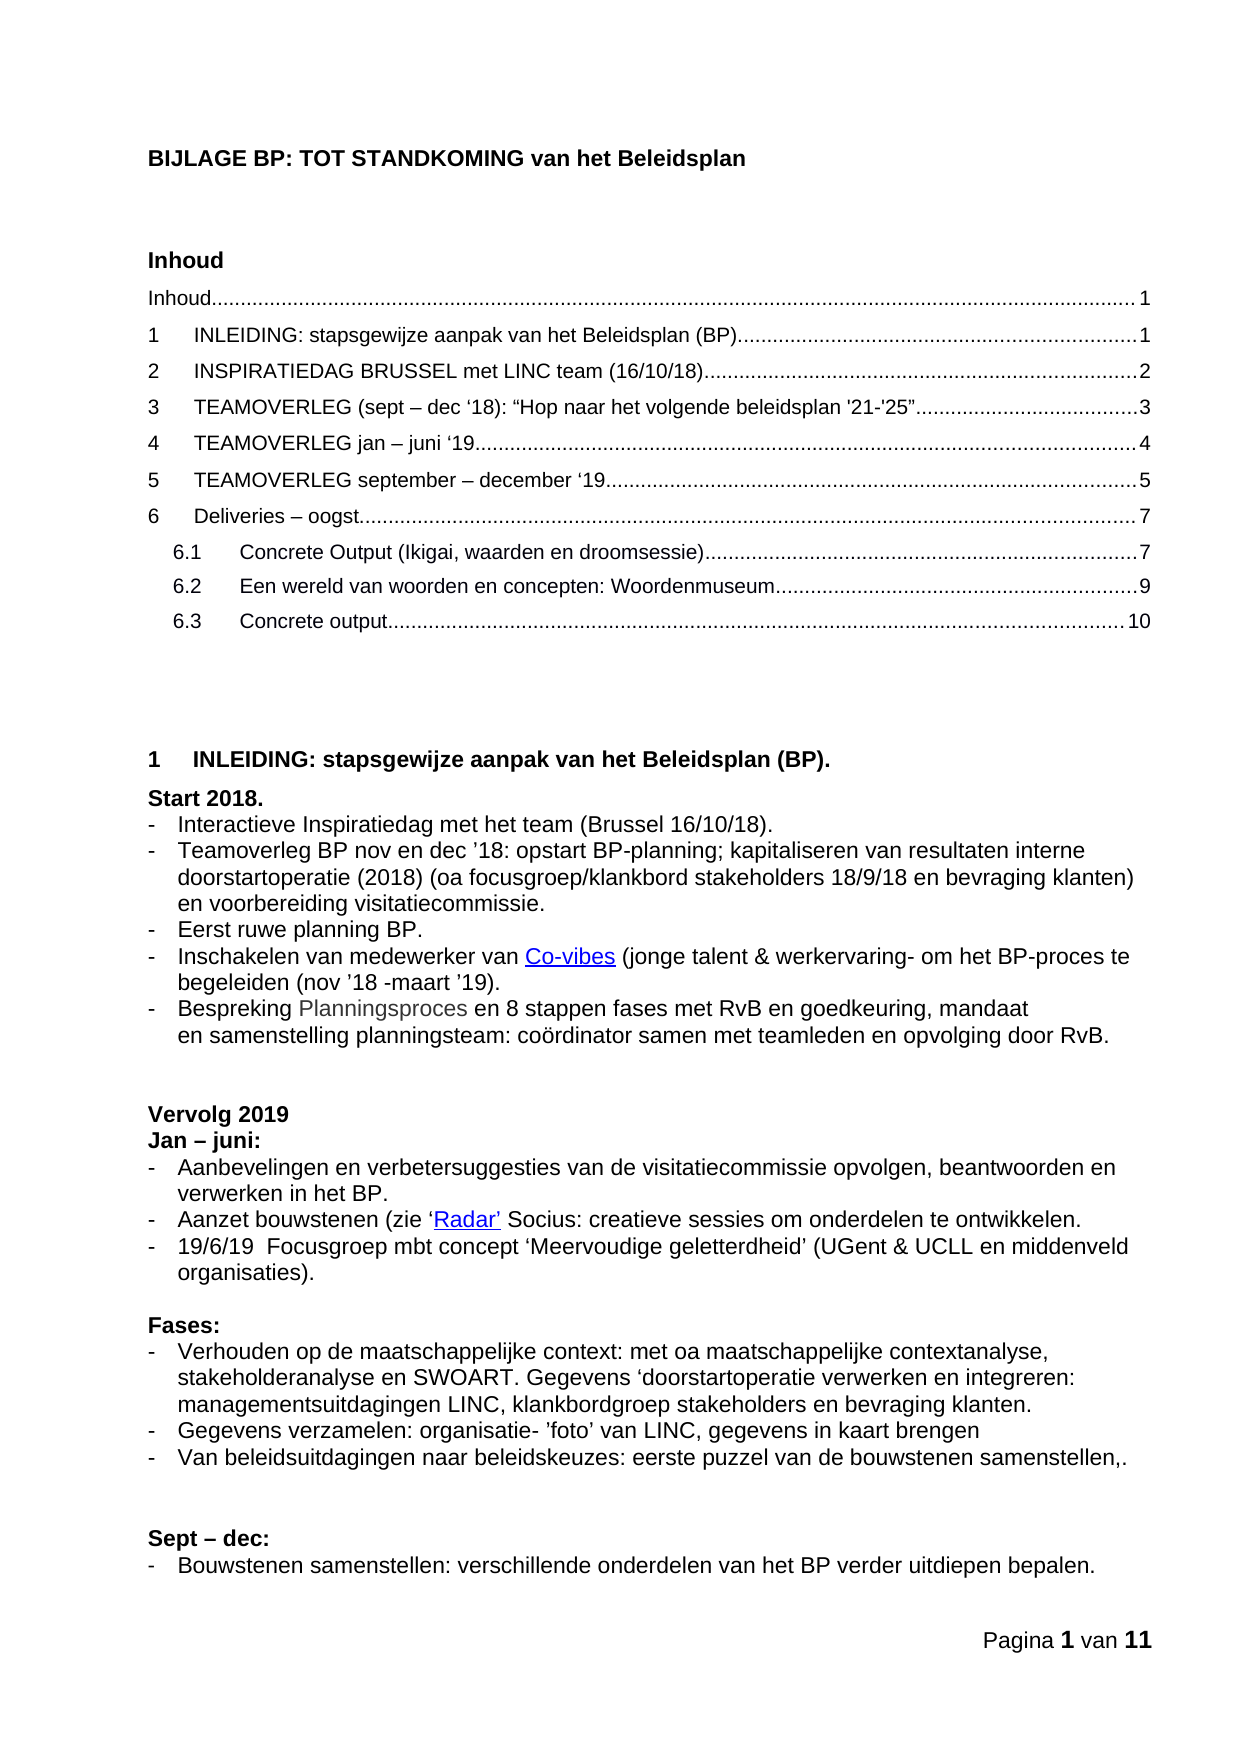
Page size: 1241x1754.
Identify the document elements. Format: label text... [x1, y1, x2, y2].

list Teamoverleg BP nov en dec ’18: opstart BP-planning; kapitaliseren van resultaten interne doorstartoperatie (2018) (oa focusgroep/klankbord stakeholders 18/9/18 en bevraging klanten) en voorbereiding visitatiecommissie. [148, 837, 1152, 916]
list 19/6/19 Focusgroep mbt concept ‘Meervoudige geletterdheid’ (UGent & UCLL en middenveld organisaties). [148, 1233, 1152, 1285]
list Aanbevelingen en verbetersuggesties van de visitatiecommissie opvolgen, beantwoorden en verwerken in het BP. [148, 1153, 1152, 1206]
list Eerst ruwe planning BP. [148, 916, 1152, 943]
text Start 2018. [148, 784, 1152, 811]
list Interactieve Inspiratiedag met het team (Brussel 16/10/18). [148, 811, 1152, 837]
text en samenstelling planningsteam: coördinator samen met teamleden en opvolging door RvB. [177, 1022, 1152, 1048]
text Sept – dec: [148, 1525, 1152, 1552]
list Verhouden op de maatschappelijke context: met oa maatschappelijke contextanalyse, stakeholderanalyse en SWOART. Gegevens ‘doorstartoperatie verwerken en integreren: managementsuitdagingen LINC, klankbordgroep stakeholders en bevraging klanten. [148, 1338, 1152, 1417]
text Vervolg 2019 [148, 1101, 1152, 1127]
list Inschakelen van medewerker van Co-vibes (jonge talent & werkervaring- om het BP-proces te begeleiden (nov ’18 -maart ’19). [148, 943, 1152, 995]
text BIJLAGE BP: TOT STANDKOMING van het Beleidsplan [148, 144, 1152, 171]
text Jan – juni: [148, 1127, 1152, 1153]
list Gegevens verzamelen: organisatie- ’foto’ van LINC, gegevens in kaart brengen [148, 1417, 1152, 1443]
list Bespreking Planningsproces en 8 stappen fases met RvB en goedkeuring, mandaat [148, 995, 1152, 1022]
list Bouwstenen samenstellen: verschillende onderdelen van het BP verder uitdiepen bepalen. [148, 1552, 1152, 1580]
list Van beleidsuitdagingen naar beleidskeuzes: eerste puzzel van de bouwstenen samenstellen,. [148, 1443, 1152, 1470]
list Aanzet bouwstenen (zie ‘Radar’ Socius: creatieve sessies om onderdelen te ontwikkelen. [148, 1206, 1152, 1233]
subtitle INLEIDING: stapsgewijze aanpak van het Beleidsplan (BP). [148, 746, 1152, 772]
text Fases: [148, 1312, 1152, 1338]
